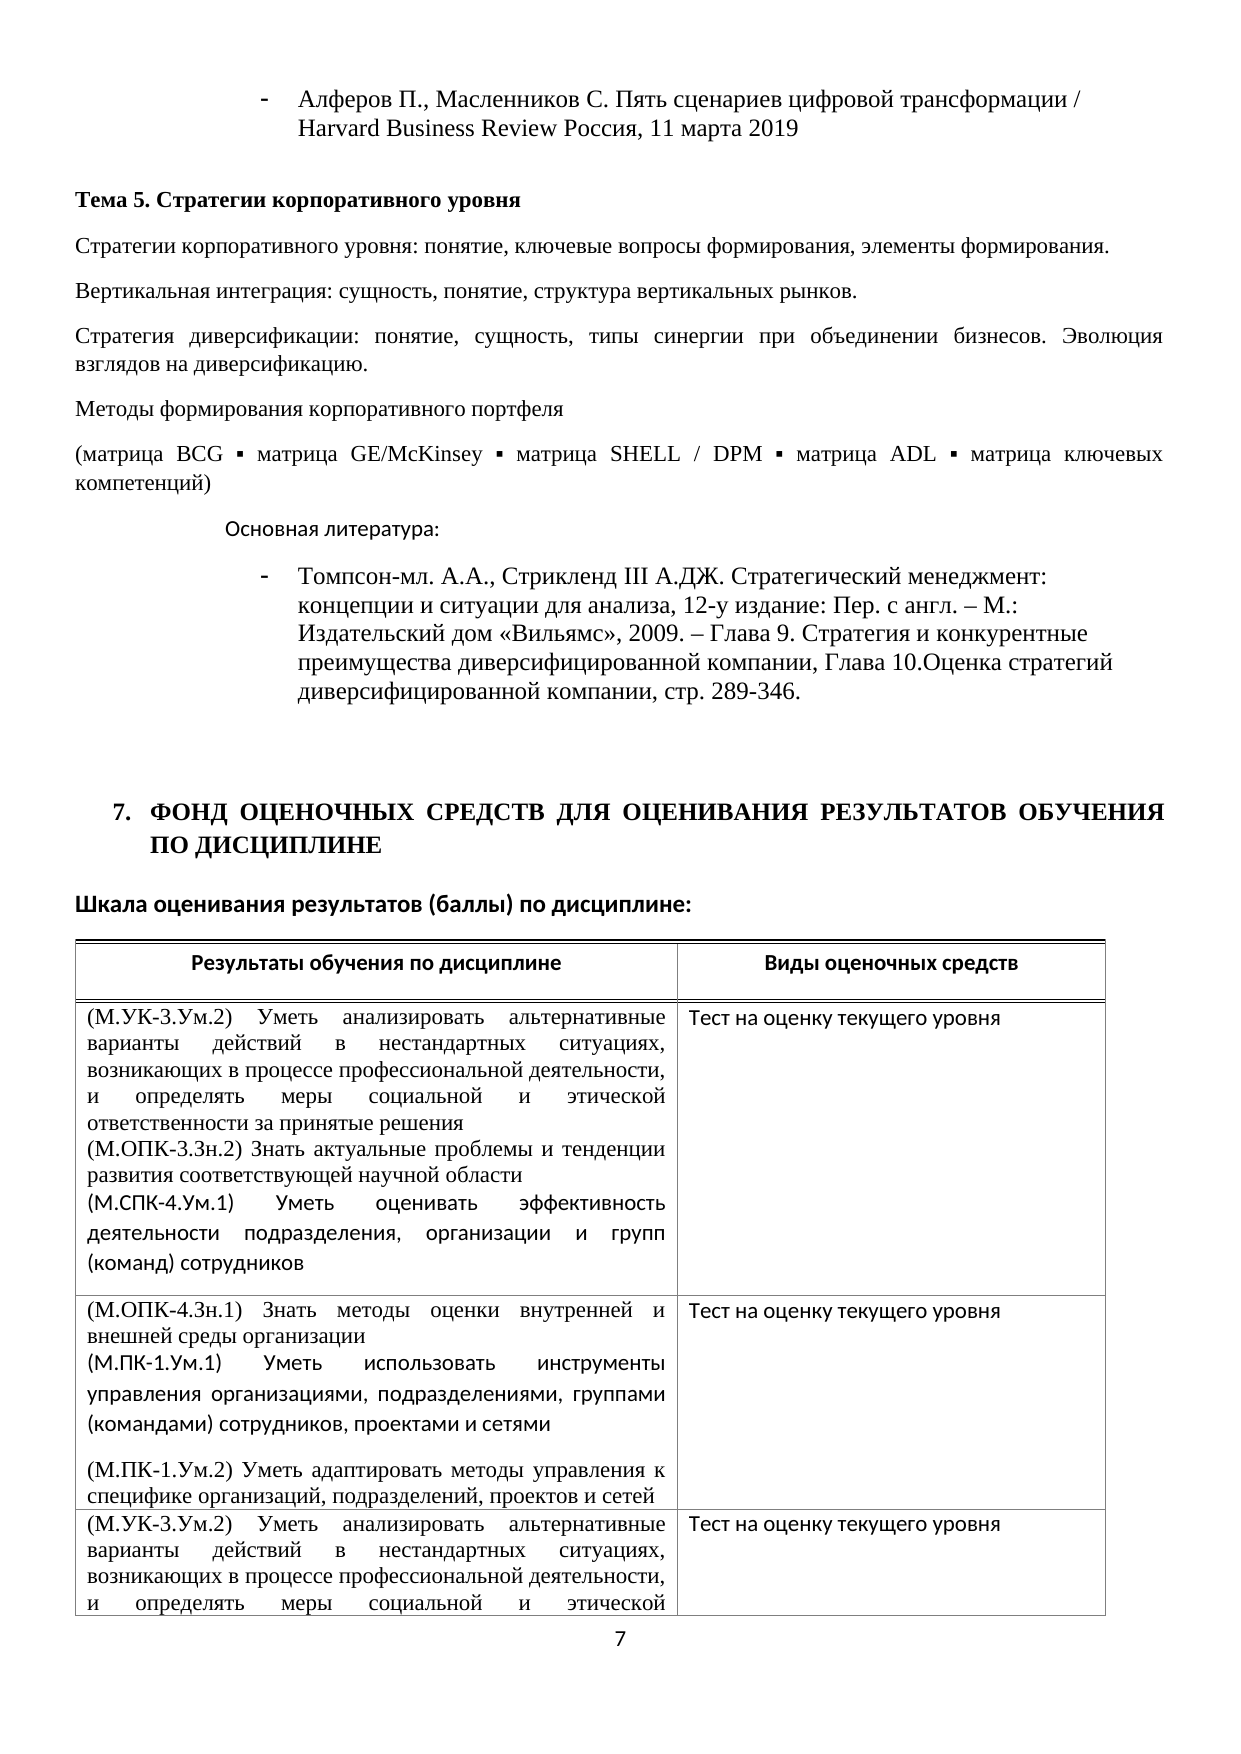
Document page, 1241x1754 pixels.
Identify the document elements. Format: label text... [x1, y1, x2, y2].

text Тема 5. Стратегии корпоративного уровня [75, 187, 1165, 213]
text Стратегии корпоративного уровня: понятие, ключевые вопросы формирования, элементы формирования. [75, 232, 1165, 258]
table_cell (М.УК-3.Ум.2) Уметь анализировать альтернативные варианты действий в нестандартных ситуациях, возникающих в процессе профессиональной деятельности, и определять меры социальной и этической ответственности за принятые решения (М.ОПК-3.Зн.2) Знать актуальные проблемы и тенденции развития соответствующей научной области (М.СПК-4.Ум.1) Уметь оценивать эффективность деятельности подразделения, организации и групп (команд) сотрудников [76, 1003, 677, 1295]
text Стратегия диверсификации: понятие, сущность, типы синергии при объединении бизнесов. Эволюция взглядов на диверсификацию. [75, 322, 1165, 377]
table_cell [76, 1510, 677, 1615]
table_cell Тест на оценку текущего уровня [678, 1296, 1105, 1508]
text Методы формирования корпоративного портфеля [75, 395, 1165, 422]
table_cell (М.ОПК-4.Зн.1) Знать методы оценки внутренней и внешней среды организации (М.ПК-1.Ум.1) Уметь использовать инструменты управления организациями, подразделениями, группами (командами) сотрудников, проектами и сетями (М.ПК-1.Ум.2) Уметь адаптировать методы управления к специфике организаций, подразделений, проектов и сетей [76, 1296, 677, 1508]
table_header Виды оценочных средств [678, 944, 1105, 998]
list ФОНД ОЦЕНОЧНЫХ СРЕДСТВ ДЛЯ ОЦЕНИВАНИЯ РЕЗУЛЬТАТОВ ОБУЧЕНИЯ ПО ДИСЦИПЛИНЕ [112, 797, 1165, 858]
text Основная литература: [150, 514, 1165, 542]
text Вертикальная интеграция: сущность, понятие, структура вертикальных рынков. [75, 277, 1165, 303]
text (матрица BCG ▪ матрица GE/McKinsey ▪ матрица SHELL / DPM ▪ матрица ADL ▪ матрица ключевых компетенций) [75, 441, 1165, 495]
text Шкала оценивания результатов (баллы) по дисциплине: [75, 888, 1165, 918]
list Томпсон-мл. А.А., Стрикленд III А.ДЖ. Стратегический менеджмент: концепции и ситуации для анализа, 12-у издание: Пер. с англ. – М.: Издательский дом «Вильямс», 2009. – Глава 9. Стратегия и конкурентные преимущества диверсифицированной компании, Глава 10.Оценка стратегий диверсифицированной компании, стр. 289-346. [260, 561, 1165, 705]
list Алферов П., Масленников С. Пять сценариев цифровой трансформации / Harvard Business Review Россия, 11 марта 2019 [260, 84, 1165, 141]
table_cell Тест на оценку текущего уровня [678, 1003, 1105, 1295]
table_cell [678, 1510, 1105, 1615]
table_header Результаты обучения по дисциплине [76, 944, 677, 998]
